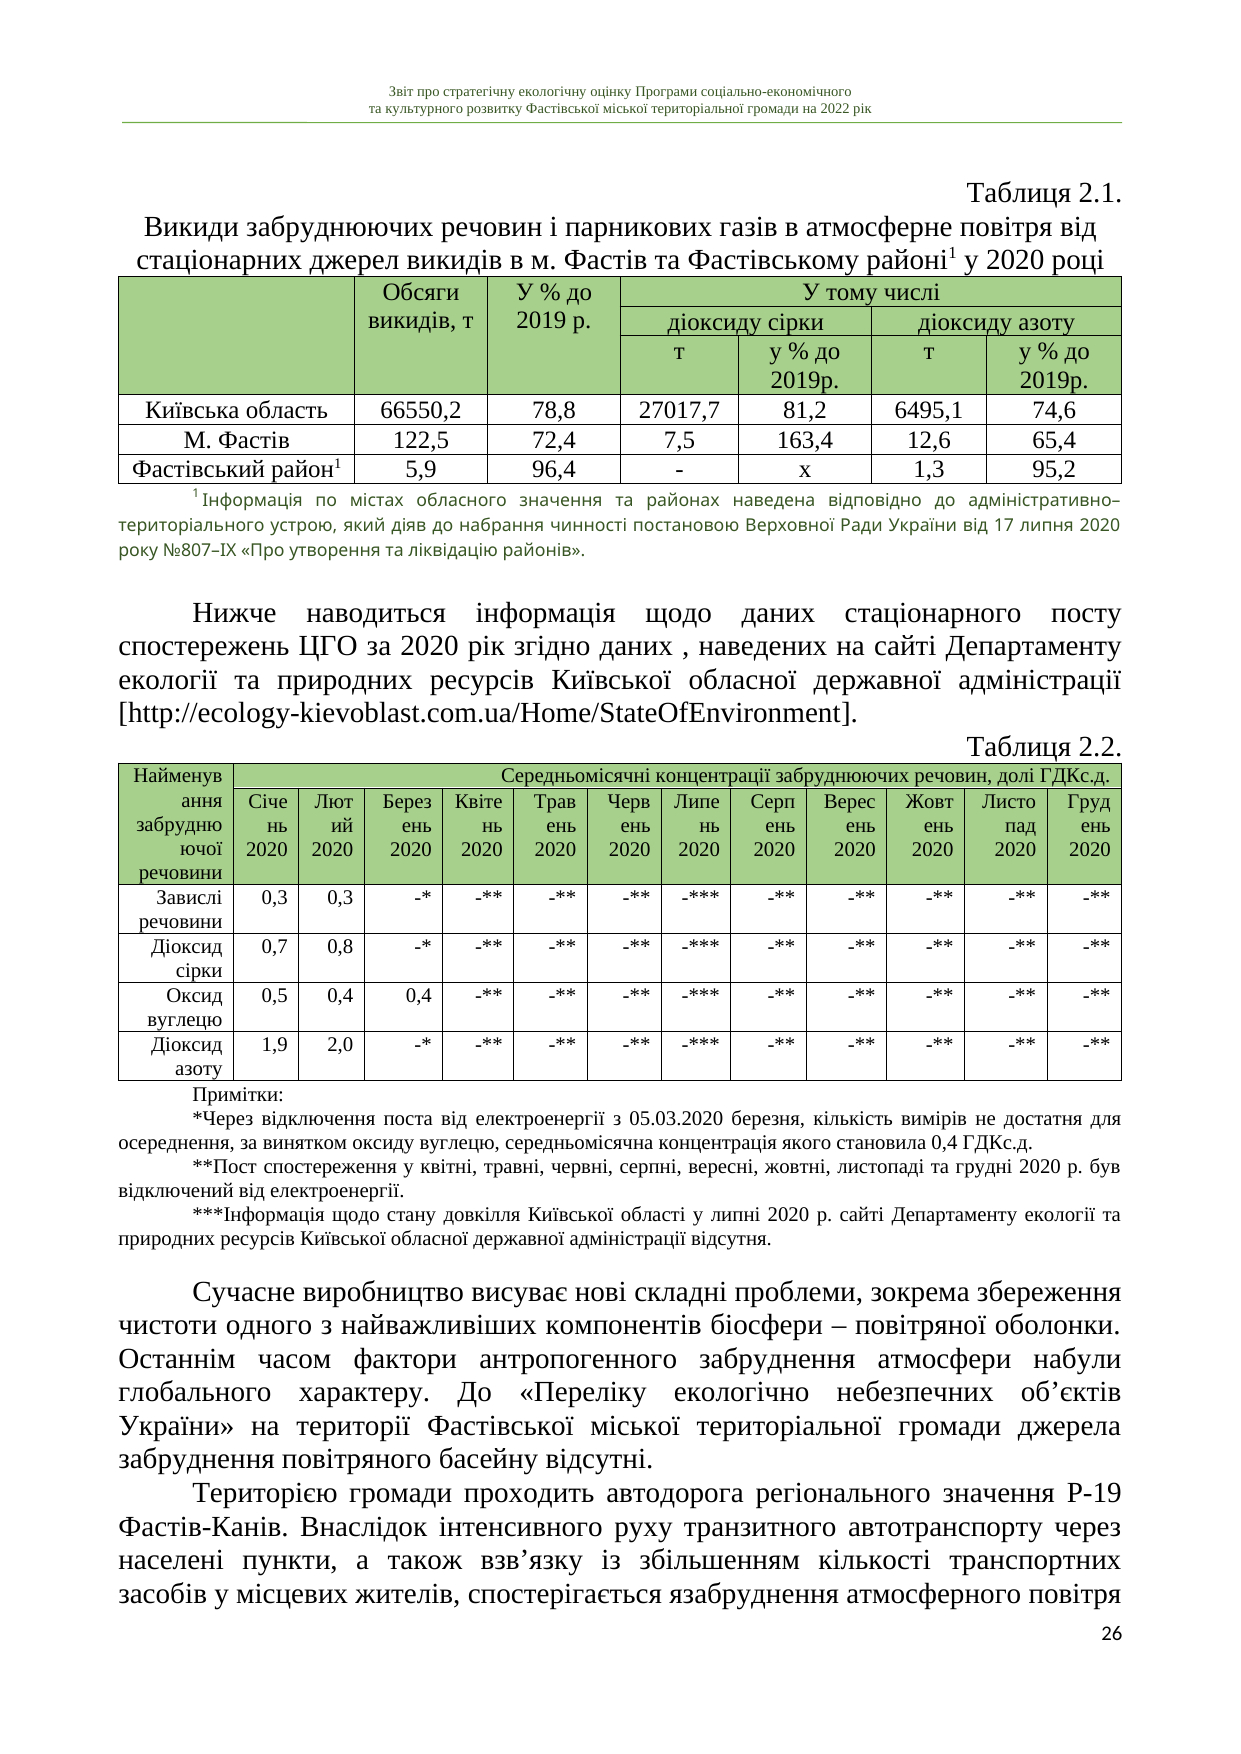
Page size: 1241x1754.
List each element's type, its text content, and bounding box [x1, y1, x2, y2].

table_cell Квітень 2020 [443, 789, 513, 884]
table_cell -** [887, 1032, 964, 1080]
table_cell -** [1048, 885, 1121, 933]
table_cell -*** [662, 885, 730, 933]
text ***Інформація щодо стану довкілля Київської області у липні 2020 р. сайті Департаменту екології та природних ресурсів Київської обласної державної адміністрації відсутня. [118, 1202, 1122, 1250]
table_cell Липень 2020 [662, 789, 730, 884]
table_cell т [621, 336, 738, 394]
table_cell -** [807, 1032, 886, 1080]
table_cell -** [887, 983, 964, 1031]
table_cell -** [1048, 934, 1121, 982]
table_header Обсяги викидів, т [355, 277, 487, 394]
table_cell -** [588, 885, 661, 933]
table_cell -** [887, 885, 964, 933]
table_cell -*** [662, 1032, 730, 1080]
table_cell діоксиду азоту [872, 307, 1121, 335]
table_cell Травень 2020 [514, 789, 587, 884]
table_cell -** [887, 934, 964, 982]
table_cell -** [807, 983, 886, 1031]
table_cell -** [731, 885, 806, 933]
table_header Середньомісячні концентрації забруднюючих речовин, долі ГДКс.д. [234, 764, 1121, 787]
table_cell -** [514, 885, 587, 933]
table_cell -*** [662, 934, 730, 982]
table_cell 0,3 [234, 885, 298, 933]
table_header Найменування забруднюючої речовини [119, 764, 233, 884]
table_cell 0,3 [299, 885, 364, 933]
table_cell Лютий 2020 [299, 789, 364, 884]
text Викиди забруднюючих речовин і парникових газів в атмосферне повітря від стаціонарних джерел викидів в м. Фастів та Фастівському районі1 у 2020 році [118, 209, 1122, 276]
table_cell Діоксид азоту [119, 1032, 233, 1080]
table_cell -** [965, 934, 1047, 982]
table_header У % до 2019 р. [488, 277, 620, 394]
table_cell 81,2 [739, 395, 871, 424]
table_cell т [872, 336, 986, 394]
table_cell - [621, 455, 738, 483]
table_cell -** [807, 934, 886, 982]
table_cell Діоксид сірки [119, 934, 233, 982]
table_cell у % до 2019р. [739, 336, 871, 394]
table_cell -** [443, 983, 513, 1031]
table_cell -** [588, 934, 661, 982]
table_cell 0,4 [365, 983, 442, 1031]
text Сучасне виробництво висуває нові складні проблеми, зокрема збереження чистоти одного з найважливіших компонентів біосфери – повітряної оболонки. Останнім часом фактори антропогенного забруднення атмосфери набули глобального характеру. До «Переліку екологічно небезпечних об’єктів України» на території Фастівської міської територіальної громади джерела забруднення повітряного басейну відсутні. [118, 1274, 1122, 1475]
table_cell 96,4 [488, 455, 620, 483]
table_cell 122,5 [355, 425, 487, 453]
table_cell 163,4 [739, 425, 871, 453]
table_cell 95,2 [987, 455, 1121, 483]
table_cell -*** [662, 983, 730, 1031]
table_cell -** [731, 1032, 806, 1080]
text Нижче наводиться інформація щодо даних стаціонарного посту спостережень ЦГО за 2020 рік згідно даних , наведених на сайті Департаменту екології та природних ресурсів Київської обласної державної адміністрації [http://ecology-kievoblast.com.ua/Home/StateOfEnvironment]. [118, 595, 1122, 729]
table_cell -** [443, 885, 513, 933]
table_cell -** [514, 1032, 587, 1080]
text **Пост спостереження у квітні, травні, червні, серпні, вересні, жовтні, листопаді та грудні 2020 р. був відключений від електроенергії. [118, 1154, 1122, 1202]
table_cell Березень 2020 [365, 789, 442, 884]
text Таблиця 2.1. [118, 175, 1122, 209]
table_cell -** [588, 983, 661, 1031]
table_cell 0,7 [234, 934, 298, 982]
table_cell -** [807, 885, 886, 933]
table_cell 6495,1 [872, 395, 986, 424]
table_cell -** [731, 983, 806, 1031]
table_cell 72,4 [488, 425, 620, 453]
table_cell Вересень 2020 [807, 789, 886, 884]
table_cell -** [443, 934, 513, 982]
table_cell 74,6 [987, 395, 1121, 424]
table_cell 78,8 [488, 395, 620, 424]
table_cell Серпень 2020 [731, 789, 806, 884]
table_cell 65,4 [987, 425, 1121, 453]
text Таблиця 2.2. [118, 729, 1122, 762]
table_cell Жовтень 2020 [887, 789, 964, 884]
table_cell -** [1048, 1032, 1121, 1080]
table_cell 66550,2 [355, 395, 487, 424]
table_cell діоксиду сірки [621, 307, 871, 335]
table_cell Грудень 2020 [1048, 789, 1121, 884]
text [118, 1475, 1122, 1609]
table_cell -** [731, 934, 806, 982]
table_cell 0,5 [234, 983, 298, 1031]
table_cell 5,9 [355, 455, 487, 483]
table_cell 2,0 [299, 1032, 364, 1080]
table_cell -** [514, 983, 587, 1031]
table_cell Оксид вуглецю [119, 983, 233, 1031]
table_cell -* [365, 1032, 442, 1080]
table_cell -** [588, 1032, 661, 1080]
table_cell -** [965, 1032, 1047, 1080]
table_cell 7,5 [621, 425, 738, 453]
table_cell 0,8 [299, 934, 364, 982]
table_cell -** [443, 1032, 513, 1080]
table_cell 0,4 [299, 983, 364, 1031]
table_cell Фастівський район1 [119, 455, 354, 483]
table_cell Червень 2020 [588, 789, 661, 884]
table_header У тому числі [621, 277, 1121, 306]
table_cell -* [365, 885, 442, 933]
table_cell х [739, 455, 871, 483]
table_cell Київська область [119, 395, 354, 424]
table_cell у % до 2019р. [987, 336, 1121, 394]
text *Через відключення поста від електроенергії з 05.03.2020 березня, кількість вимірів не достатня для осереднення, за винятком оксиду вуглецю, середньомісячна концентрація якого становила 0,4 ГДКс.д. [118, 1106, 1122, 1154]
table_cell -** [965, 885, 1047, 933]
table_cell 27017,7 [621, 395, 738, 424]
table_cell Листопад 2020 [965, 789, 1047, 884]
table_cell 1,9 [234, 1032, 298, 1080]
table_header [119, 277, 354, 394]
text 1 Інформація по містах обласного значення та районах наведена відповідно до адміністративно–територіального устрою, який діяв до набрання чинності постановою Верховної Ради України від 17 липня 2020 року №807–IX «Про утворення та ліквідацію районів». [118, 484, 1122, 561]
table_cell -** [965, 983, 1047, 1031]
table_cell -** [514, 934, 587, 982]
table_cell 1,3 [872, 455, 986, 483]
table_cell -* [365, 934, 442, 982]
text Примітки: [118, 1081, 1122, 1106]
table_cell -** [1048, 983, 1121, 1031]
table_cell М. Фастів [119, 425, 354, 453]
table_cell 12,6 [872, 425, 986, 453]
table_cell Січень 2020 [234, 789, 298, 884]
table_cell Завислі речовини [119, 885, 233, 933]
